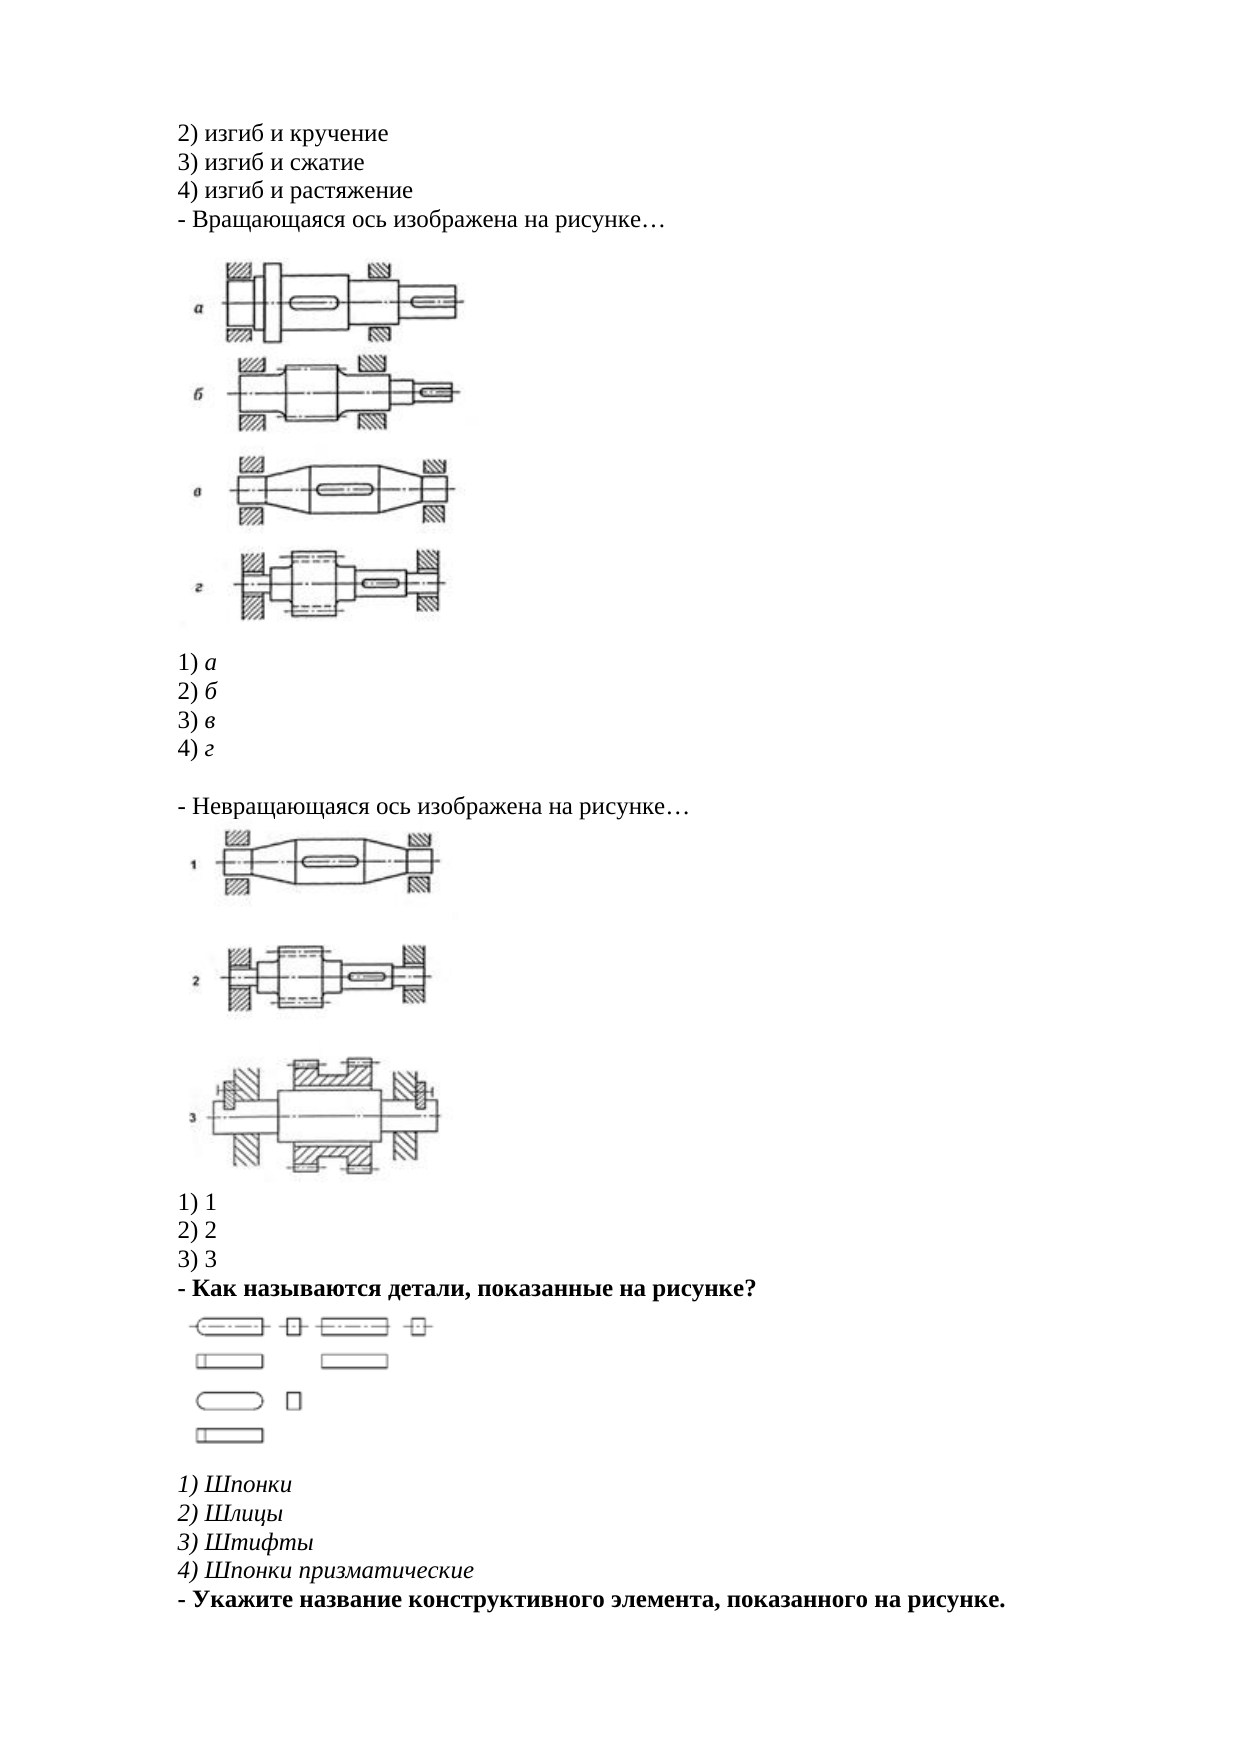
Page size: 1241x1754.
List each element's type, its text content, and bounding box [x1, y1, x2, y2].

text 3) Штифты [177, 1527, 1152, 1555]
text 4) изгиб и растяжение [177, 176, 1152, 204]
picture [177, 233, 485, 648]
picture [177, 1301, 442, 1469]
text 4) г [177, 733, 1152, 762]
text 3) в [177, 705, 1152, 733]
text - Укажите название конструктивного элемента, показанного на рисунке. [177, 1584, 1152, 1613]
text 1) Шпонки [177, 1469, 1152, 1498]
text 2) изгиб и кручение [177, 118, 1152, 147]
text 1) а [177, 647, 1152, 676]
text 1) 1 [177, 1187, 1152, 1216]
text 3) изгиб и сжатие [177, 147, 1152, 176]
text 2) б [177, 676, 1152, 705]
text 3) 3 [177, 1244, 1152, 1273]
text - Как называются детали, показанные на рисунке? [177, 1273, 1152, 1302]
text 2) 2 [177, 1216, 1152, 1244]
text - Невращающаяся ось изображена на рисунке… [177, 791, 1152, 820]
picture [177, 819, 459, 1187]
text 4) Шпонки призматические [177, 1555, 1152, 1584]
text 2) Шлицы [177, 1498, 1152, 1527]
text - Вращающаяся ось изображена на рисунке… [177, 204, 1152, 233]
